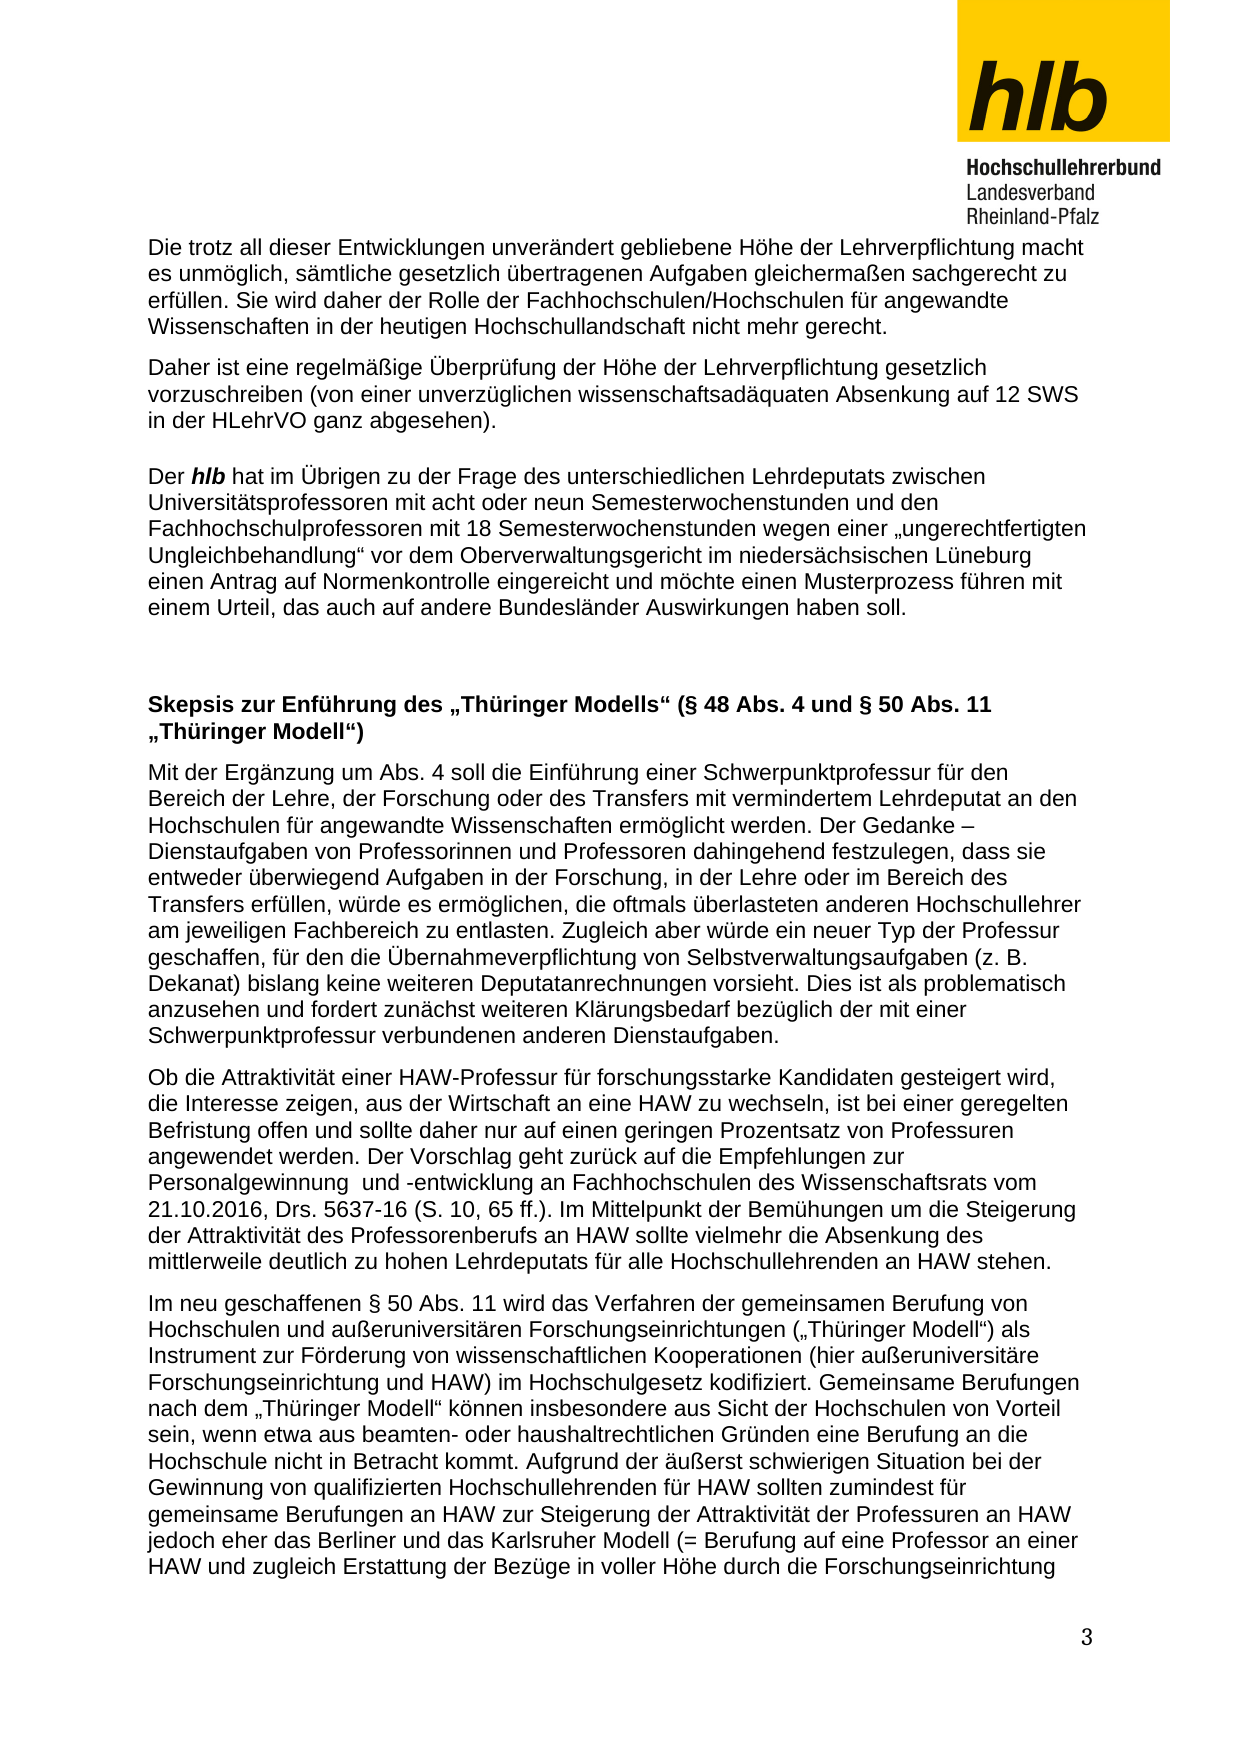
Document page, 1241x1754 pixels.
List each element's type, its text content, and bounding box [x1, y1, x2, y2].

text Der hlb hat im Übrigen zu der Frage des unterschiedlichen Lehrdeputats zwischen Universitätsprofessoren mit acht oder neun Semesterwochenstunden und den Fachhochschulprofessoren mit 18 Semesterwochenstunden wegen einer „ungerechtfertigten Ungleichbehandlung“ vor dem Oberverwaltungsgericht im niedersächsischen Lüneburg einen Antrag auf Normenkontrolle eingereicht und möchte einen Musterprozess führen mit einem Urteil, das auch auf andere Bundesländer Auswirkungen haben soll. [148, 463, 1093, 621]
text Skepsis zur Enführung des „Thüringer Modells“ (§ 48 Abs. 4 und § 50 Abs. 11 „Thüringer Modell“) [148, 691, 1093, 744]
text Daher ist eine regelmäßige Überprüfung der Höhe der Lehrverpflichtung gesetzlich vorzuschreiben (von einer unverzüglichen wissenschaftsadäquaten Absenkung auf 12 SWS in der HLehrVO ganz abgesehen). [148, 354, 1093, 433]
text Ob die Attraktivität einer HAW-Professur für forschungsstarke Kandidaten gesteigert wird, die Interesse zeigen, aus der Wirtschaft an eine HAW zu wechseln, ist bei einer geregelten Befristung offen und sollte daher nur auf einen geringen Prozentsatz von Professuren angewendet werden. Der Vorschlag geht zurück auf die Empfehlungen zur Personalgewinnung und -entwicklung an Fachhochschulen des Wissenschaftsrats vom 21.10.2016, Drs. 5637-16 (S. 10, 65 ff.). Im Mittelpunkt der Bemühungen um die Steigerung der Attraktivität des Professorenberufs an HAW sollte vielmehr die Absenkung des mittlerweile deutlich zu hohen Lehrdeputats für alle Hochschullehrenden an HAW stehen. [148, 1064, 1093, 1275]
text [148, 1290, 1093, 1579]
text Mit der Ergänzung um Abs. 4 soll die Einführung einer Schwerpunktprofessur für den Bereich der Lehre, der Forschung oder des Transfers mit vermindertem Lehrdeputat an den Hochschulen für angewandte Wissenschaften ermöglicht werden. Der Gedanke – Dienstaufgaben von Professorinnen und Professoren dahingehend festzulegen, dass sie entweder überwiegend Aufgaben in der Forschung, in der Lehre oder im Bereich des Transfers erfüllen, würde es ermöglichen, die oftmals überlasteten anderen Hochschullehrer am jeweiligen Fachbereich zu entlasten. Zugleich aber würde ein neuer Typ der Professur geschaffen, für den die Übernahmeverpflichtung von Selbstverwaltungsaufgaben (z. B. Dekanat) bislang keine weiteren Deputatanrechnungen vorsieht. Dies ist als problematisch anzusehen und fordert zunächst weiteren Klärungsbedarf bezüglich der mit einer Schwerpunktprofessur verbundenen anderen Dienstaufgaben. [148, 759, 1093, 1049]
picture [957, 0, 1170, 234]
text Die trotz all dieser Entwicklungen unverändert gebliebene Höhe der Lehrverpflichtung macht es unmöglich, sämtliche gesetzlich übertragenen Aufgaben gleichermaßen sachgerecht zu erfüllen. Sie wird daher der Rolle der Fachhochschulen/Hochschulen für angewandte Wissenschaften in der heutigen Hochschullandschaft nicht mehr gerecht. [148, 148, 1093, 339]
